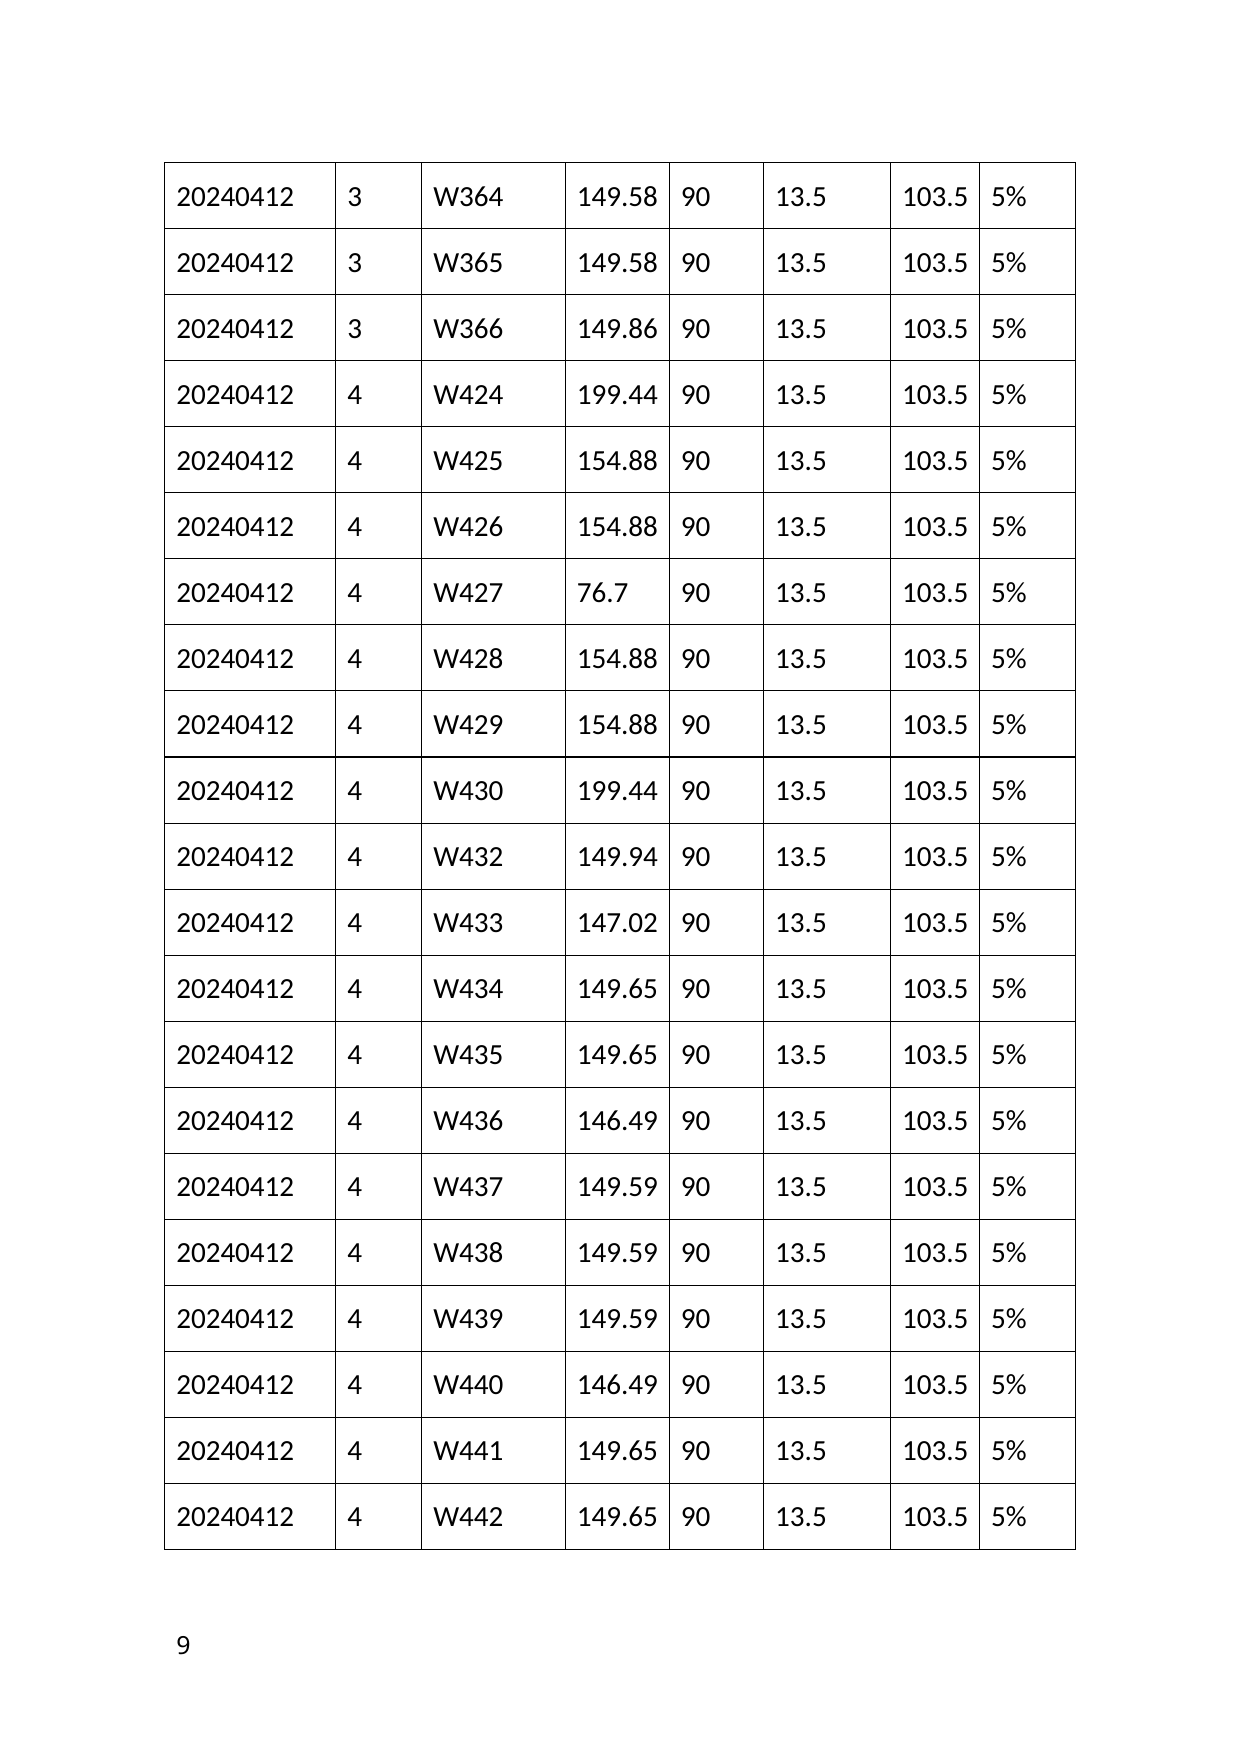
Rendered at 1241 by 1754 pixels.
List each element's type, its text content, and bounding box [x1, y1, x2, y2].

table_cell 4 [336, 1286, 421, 1351]
table_cell 4 [336, 1220, 421, 1285]
table_cell 20240412 [165, 1352, 335, 1417]
table_cell 5% [980, 493, 1075, 558]
table_cell 90 [670, 890, 763, 954]
table_cell W435 [422, 1022, 565, 1087]
table_cell 90 [670, 1484, 763, 1549]
table_cell W438 [422, 1220, 565, 1285]
table_cell 13.5 [764, 691, 890, 756]
table_cell 20240412 [165, 295, 335, 360]
table_cell 4 [336, 956, 421, 1021]
table_cell 13.5 [764, 1286, 890, 1351]
table_cell 20240412 [165, 956, 335, 1021]
table_cell 90 [670, 559, 763, 624]
table_cell 3 [336, 295, 421, 360]
table_cell 4 [336, 559, 421, 624]
table_cell 4 [336, 427, 421, 492]
table_cell 3 [336, 229, 421, 294]
table_cell 13.5 [764, 824, 890, 888]
table_cell W437 [422, 1154, 565, 1219]
table_cell 154.88 [566, 625, 669, 690]
table_cell 13.5 [764, 1352, 890, 1417]
table_cell 5% [980, 956, 1075, 1021]
table_cell 5% [980, 163, 1075, 228]
table_cell W429 [422, 691, 565, 756]
table_cell 103.5 [891, 1418, 979, 1483]
table_cell 20240412 [165, 1220, 335, 1285]
table_cell 4 [336, 625, 421, 690]
table_cell 20240412 [165, 229, 335, 294]
table_cell 90 [670, 1352, 763, 1417]
table_cell 90 [670, 229, 763, 294]
table_cell 146.49 [566, 1352, 669, 1417]
table_cell W365 [422, 229, 565, 294]
table_cell 103.5 [891, 1484, 979, 1549]
table_cell 4 [336, 758, 421, 822]
table_cell 5% [980, 1286, 1075, 1351]
table_cell 5% [980, 824, 1075, 888]
table_cell 20240412 [165, 493, 335, 558]
table_cell 149.59 [566, 1286, 669, 1351]
table_cell 20240412 [165, 824, 335, 888]
table_cell W441 [422, 1418, 565, 1483]
table_cell 149.94 [566, 824, 669, 888]
table_cell 20240412 [165, 361, 335, 426]
table_cell 5% [980, 1088, 1075, 1153]
table_cell 90 [670, 758, 763, 822]
table_cell 5% [980, 890, 1075, 954]
table_cell 90 [670, 163, 763, 228]
table_cell W430 [422, 758, 565, 822]
table_cell 5% [980, 625, 1075, 690]
table_cell W426 [422, 493, 565, 558]
table_cell 20240412 [165, 625, 335, 690]
table_cell 13.5 [764, 758, 890, 822]
table_cell W433 [422, 890, 565, 954]
table_cell 5% [980, 295, 1075, 360]
table_cell 20240412 [165, 1418, 335, 1483]
table_cell 20240412 [165, 758, 335, 822]
table_cell 20240412 [165, 427, 335, 492]
table_cell 13.5 [764, 361, 890, 426]
table_cell 154.88 [566, 691, 669, 756]
table_cell 90 [670, 1022, 763, 1087]
table_cell 4 [336, 1154, 421, 1219]
table_cell 149.86 [566, 295, 669, 360]
table_cell 103.5 [891, 559, 979, 624]
table_cell 5% [980, 758, 1075, 822]
table_cell 149.59 [566, 1154, 669, 1219]
table_cell 103.5 [891, 691, 979, 756]
table_cell 4 [336, 1352, 421, 1417]
table_cell W442 [422, 1484, 565, 1549]
table_cell 13.5 [764, 1220, 890, 1285]
table_cell 5% [980, 691, 1075, 756]
table_cell 13.5 [764, 295, 890, 360]
table_cell 20240412 [165, 1022, 335, 1087]
table_cell W366 [422, 295, 565, 360]
table_cell 13.5 [764, 493, 890, 558]
table_cell 5% [980, 1154, 1075, 1219]
table_cell 103.5 [891, 295, 979, 360]
table_cell 149.65 [566, 1484, 669, 1549]
table_cell 103.5 [891, 956, 979, 1021]
table_cell 4 [336, 1484, 421, 1549]
table_cell 13.5 [764, 1418, 890, 1483]
table_cell 4 [336, 691, 421, 756]
table_cell 199.44 [566, 758, 669, 822]
table_cell 13.5 [764, 1154, 890, 1219]
table_cell 13.5 [764, 1484, 890, 1549]
table_cell 103.5 [891, 824, 979, 888]
table_cell 5% [980, 1220, 1075, 1285]
table_cell 4 [336, 361, 421, 426]
table_cell 5% [980, 229, 1075, 294]
table_cell 90 [670, 625, 763, 690]
table_cell 90 [670, 1418, 763, 1483]
table_cell 90 [670, 361, 763, 426]
table_cell 13.5 [764, 559, 890, 624]
table_cell 103.5 [891, 163, 979, 228]
table_cell 90 [670, 295, 763, 360]
table_cell 5% [980, 1352, 1075, 1417]
table_cell W439 [422, 1286, 565, 1351]
table_cell 13.5 [764, 163, 890, 228]
table_cell 13.5 [764, 1022, 890, 1087]
table_cell W434 [422, 956, 565, 1021]
table_cell 13.5 [764, 625, 890, 690]
table_cell 90 [670, 1286, 763, 1351]
table_cell 76.7 [566, 559, 669, 624]
table_cell 103.5 [891, 1286, 979, 1351]
table_cell 103.5 [891, 1154, 979, 1219]
table_cell 5% [980, 427, 1075, 492]
table_cell 4 [336, 1022, 421, 1087]
table_cell 103.5 [891, 1088, 979, 1153]
table_cell 5% [980, 1022, 1075, 1087]
table_cell 103.5 [891, 493, 979, 558]
table_cell 90 [670, 1154, 763, 1219]
table_cell 149.58 [566, 229, 669, 294]
table_cell 103.5 [891, 890, 979, 954]
table_cell 13.5 [764, 890, 890, 954]
table_cell 149.65 [566, 1418, 669, 1483]
table_cell 149.59 [566, 1220, 669, 1285]
table_cell 20240412 [165, 890, 335, 954]
table_cell 5% [980, 1418, 1075, 1483]
table_cell 90 [670, 1088, 763, 1153]
table_cell 90 [670, 493, 763, 558]
table_cell 20240412 [165, 559, 335, 624]
table_cell 103.5 [891, 1352, 979, 1417]
table_cell 20240412 [165, 691, 335, 756]
table_cell 90 [670, 824, 763, 888]
table_cell 20240412 [165, 1286, 335, 1351]
table_cell 149.58 [566, 163, 669, 228]
table_cell 4 [336, 824, 421, 888]
table_cell 5% [980, 361, 1075, 426]
table_cell 103.5 [891, 625, 979, 690]
table_cell 5% [980, 1484, 1075, 1549]
table_cell 103.5 [891, 758, 979, 822]
table_cell 90 [670, 1220, 763, 1285]
table_cell 4 [336, 890, 421, 954]
table_cell W427 [422, 559, 565, 624]
table_cell W428 [422, 625, 565, 690]
table_cell W440 [422, 1352, 565, 1417]
table_cell 13.5 [764, 427, 890, 492]
table_cell 90 [670, 427, 763, 492]
table_cell 4 [336, 1088, 421, 1153]
table_cell 4 [336, 493, 421, 558]
table_cell 13.5 [764, 229, 890, 294]
table_cell W424 [422, 361, 565, 426]
table_cell 4 [336, 1418, 421, 1483]
table_cell 149.65 [566, 956, 669, 1021]
table_cell 90 [670, 691, 763, 756]
table_cell W432 [422, 824, 565, 888]
table_cell W436 [422, 1088, 565, 1153]
table_cell 149.65 [566, 1022, 669, 1087]
table_cell 13.5 [764, 956, 890, 1021]
table_cell 20240412 [165, 1154, 335, 1219]
table_cell 103.5 [891, 361, 979, 426]
table_cell 20240412 [165, 163, 335, 228]
table_cell 199.44 [566, 361, 669, 426]
table_cell 103.5 [891, 229, 979, 294]
table_cell 5% [980, 559, 1075, 624]
table_cell W364 [422, 163, 565, 228]
table_cell 20240412 [165, 1088, 335, 1153]
table_cell 3 [336, 163, 421, 228]
table_cell 103.5 [891, 427, 979, 492]
table_cell 90 [670, 956, 763, 1021]
table_cell 154.88 [566, 493, 669, 558]
table_cell 154.88 [566, 427, 669, 492]
table_cell 13.5 [764, 1088, 890, 1153]
table_cell 20240412 [165, 1484, 335, 1549]
table_cell 147.02 [566, 890, 669, 954]
table_cell 146.49 [566, 1088, 669, 1153]
table_cell 103.5 [891, 1022, 979, 1087]
table_cell W425 [422, 427, 565, 492]
table_cell 103.5 [891, 1220, 979, 1285]
